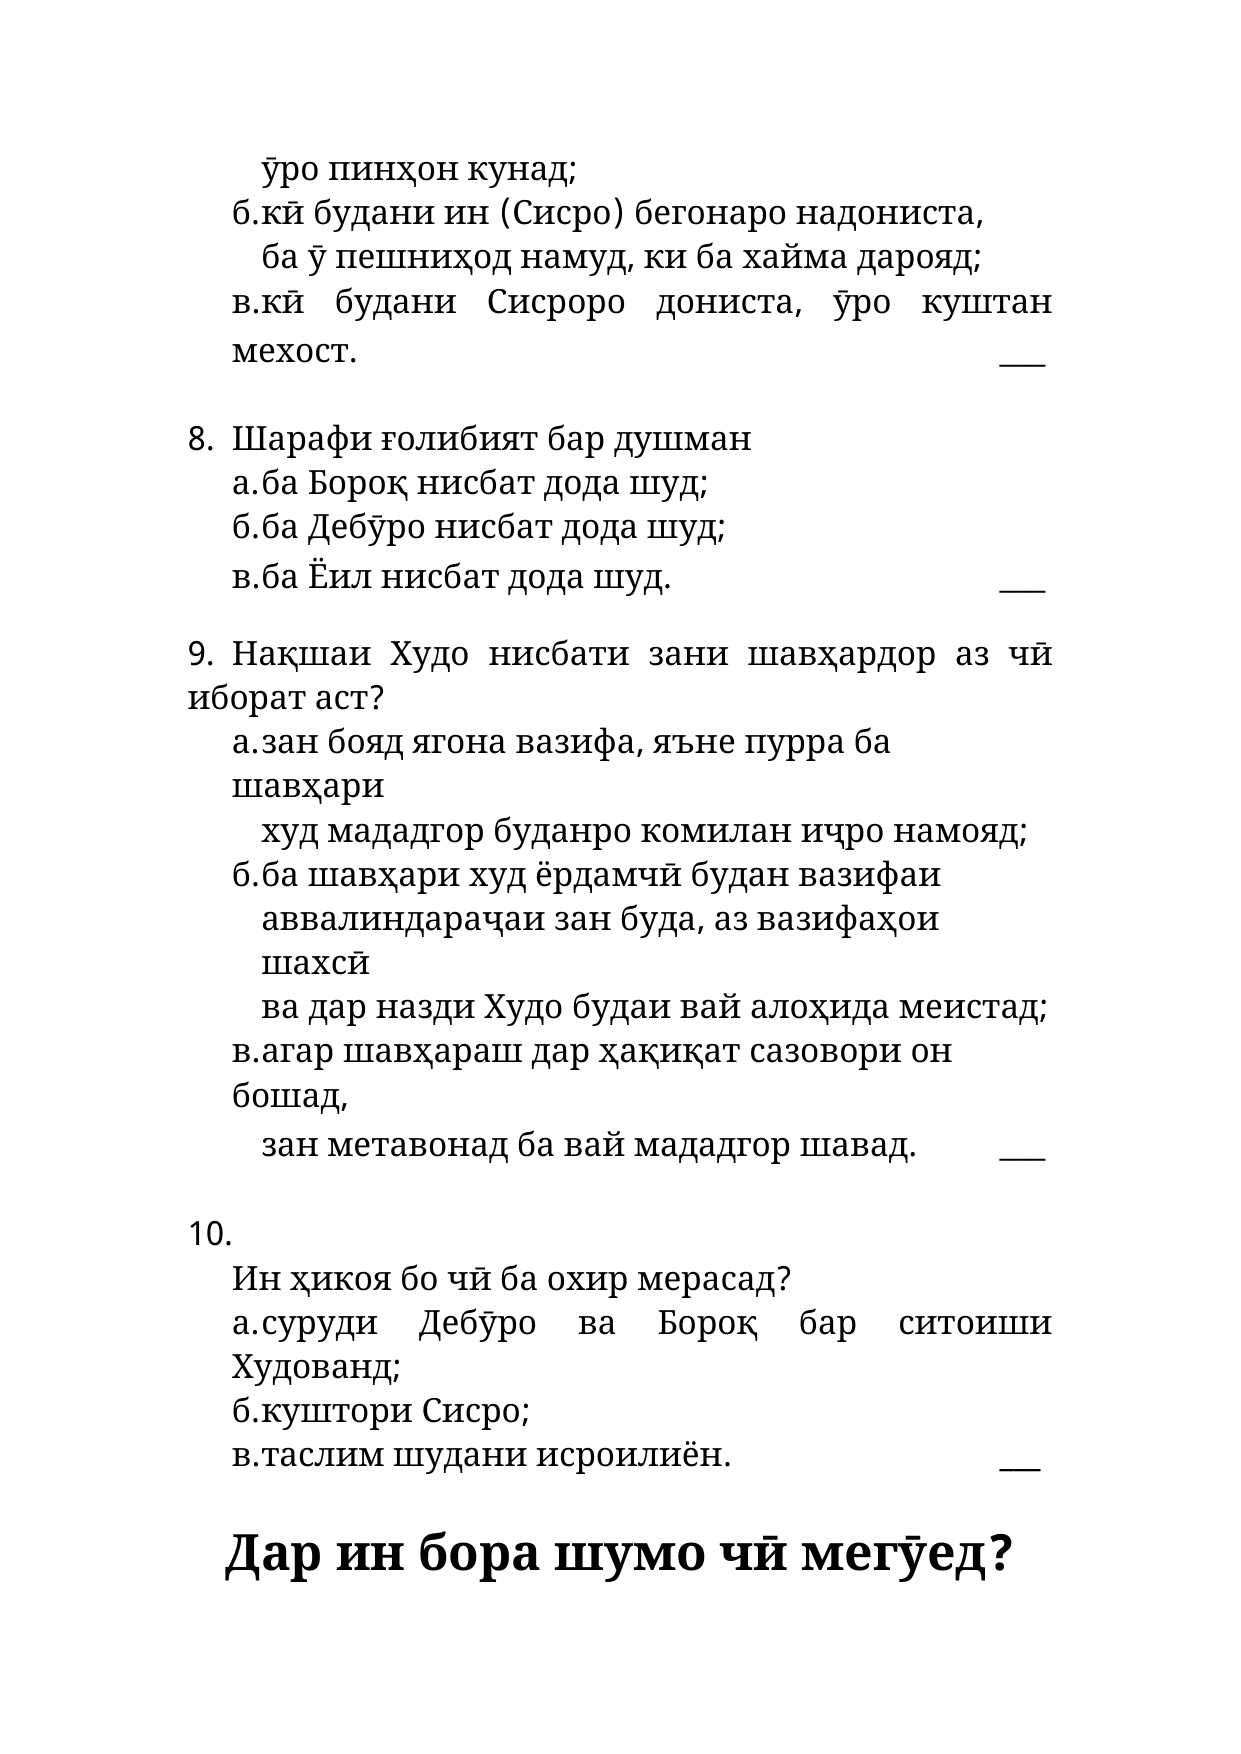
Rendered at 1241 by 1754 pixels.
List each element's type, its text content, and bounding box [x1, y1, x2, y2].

text ӯро пинҳон кунад; [232, 150, 1053, 194]
text в. агар шавҳараш дар ҳақиқат сазовори он бошад, [232, 1032, 1053, 1121]
text б. кӣ будани ин (Сисро) бегонаро надониста, [232, 194, 1053, 238]
text ба ӯ пешниҳод намуд, ки ба хайма дарояд; [232, 238, 1053, 282]
text а. суруди Дебӯро ва Бороқ бар ситоиши Худованд; [232, 1303, 1053, 1392]
text б. куштори Сисро; [232, 1392, 1053, 1436]
text 9. Нақшаи Худо нисбати зани шавҳардор аз чӣ иборат аст? [187, 635, 1053, 723]
text в. ба Ёил нисбат дода шуд. ___ [232, 552, 1053, 602]
text зан метавонад ба вай мададгор шавад. ___ [232, 1121, 1053, 1170]
text 10. Ин ҳикоя бо чӣ ба охир мерасад? [187, 1215, 1053, 1303]
text 8. Шарафи ғолибият бар душман [187, 420, 1053, 464]
text аввалиндараҷаи зан буда, аз вазифаҳои шахсӣ [232, 900, 1053, 988]
text б. ба Дебӯро нисбат дода шуд; [232, 508, 1053, 552]
text Дар ин бора шумо чӣ мегӯед? [187, 1524, 1053, 1591]
text в. кӣ будани Сисроро дониста, ӯро куштан мехост. ___ [232, 282, 1053, 376]
text а. ба Бороқ нисбат дода шуд; [232, 464, 1053, 508]
text а. зан бояд ягона вазифа, яъне пурра ба шавҳари [232, 723, 1053, 811]
text б. ба шавҳари худ ёрдамчӣ будан вазифаи [232, 856, 1053, 900]
text ва дар назди Худо будаи вай алоҳида меистад; [232, 988, 1053, 1032]
text в. таслим шудани исроилиён. ___ [232, 1436, 1053, 1480]
text худ мададгор буданро комилан иҷро намояд; [232, 811, 1053, 856]
